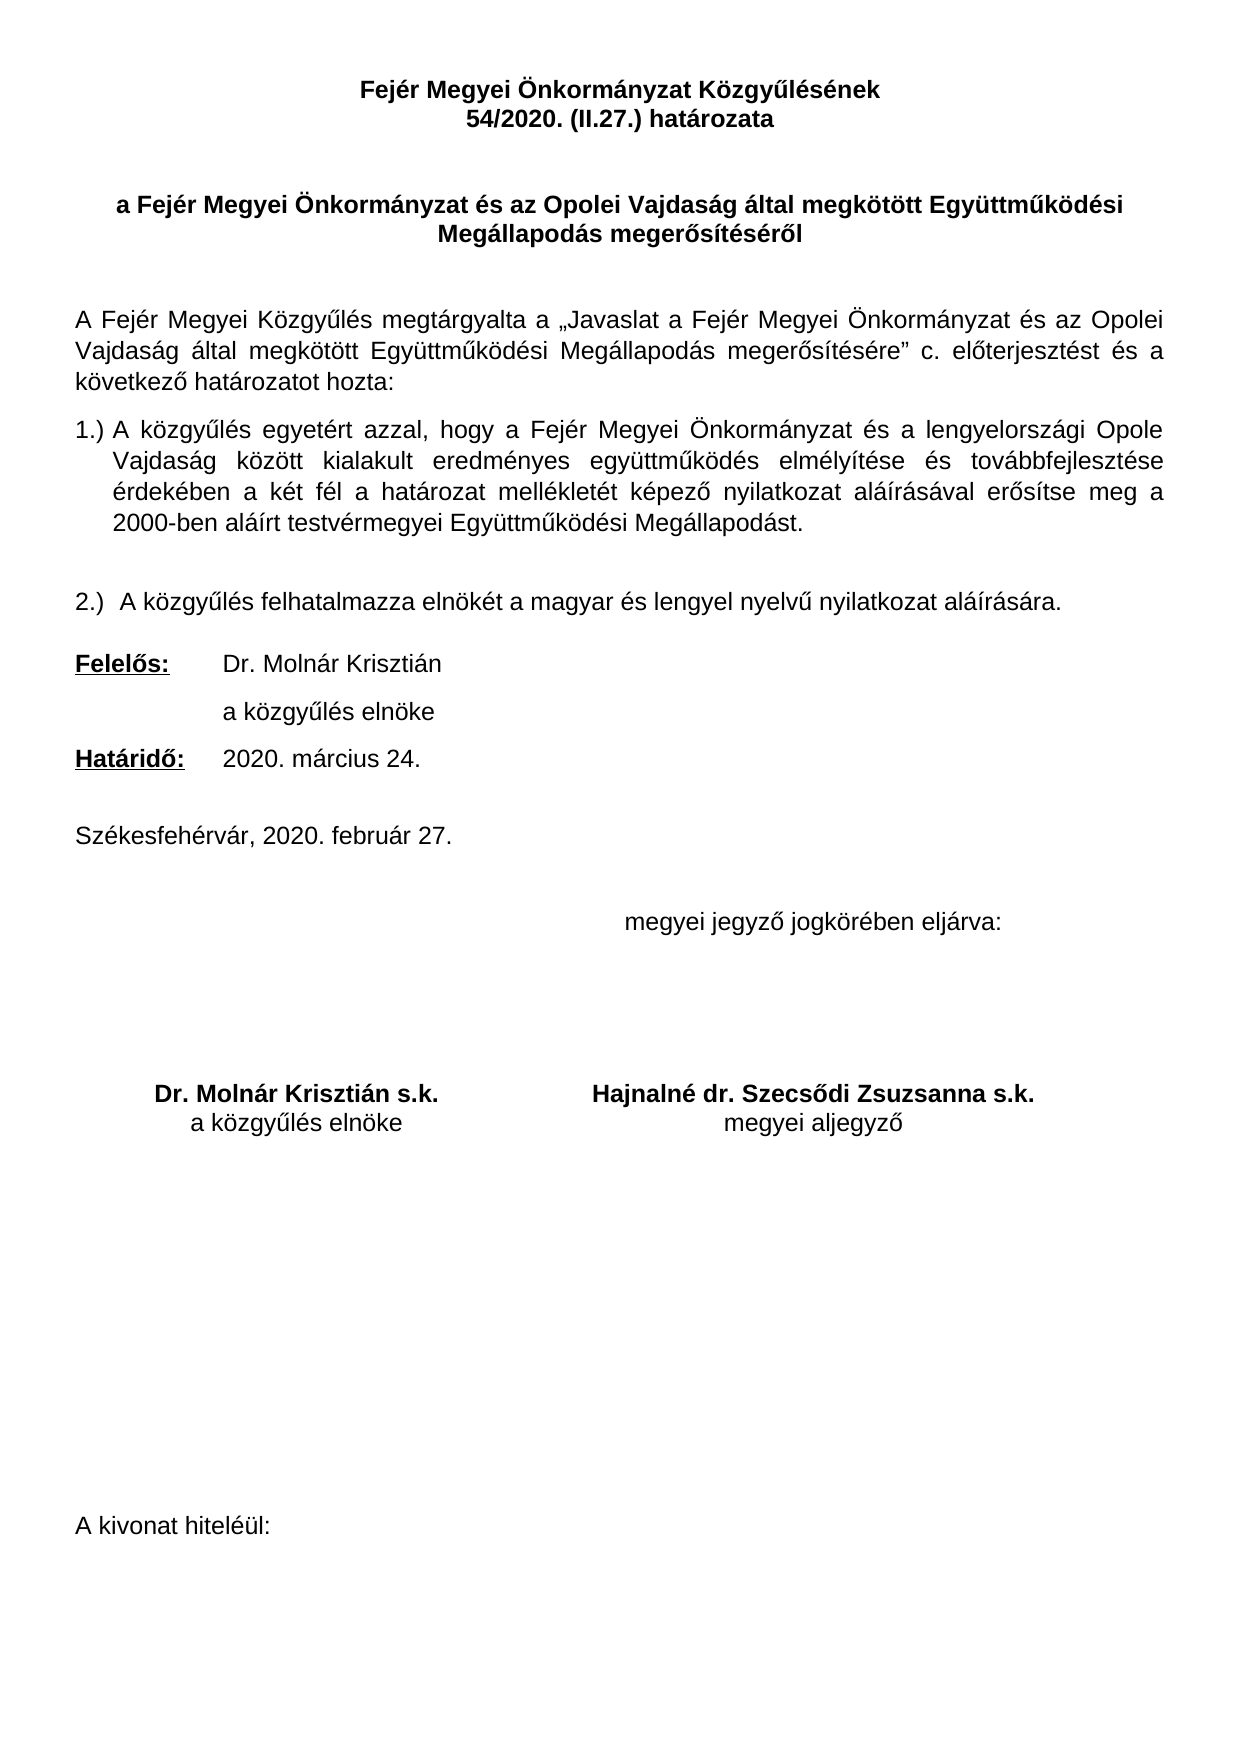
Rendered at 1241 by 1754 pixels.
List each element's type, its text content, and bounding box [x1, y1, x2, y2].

list A közgyűlés egyetért azzal, hogy a Fejér Megyei Önkormányzat és a lengyelországi Opole Vajdaság között kialakult eredményes együttműködés elmélyítése és továbbfejlesztése érdekében a két fél a határozat mellékletét képező nyilatkozat aláírásával erősítse meg a 2000-ben aláírt testvérmegyei Együttműködési Megállapodást. [75, 415, 1165, 537]
text a Fejér Megyei Önkormányzat és az Opolei Vajdaság által megkötött Együttműködési Megállapodás megerősítéséről [75, 190, 1165, 247]
text megyei jegyző jogkörében eljárva: [75, 907, 1165, 936]
text a közgyűlés elnöke [75, 696, 1165, 725]
text A Fejér Megyei Közgyűlés megtárgyalta a „Javaslat a Fejér Megyei Önkormányzat és az Opolei Vajdaság által megkötött Együttműködési Megállapodás megerősítésére” c. előterjesztést és a következő határozatot hozta: [75, 305, 1165, 396]
text a közgyűlés elnöke megyei aljegyző [75, 1108, 1165, 1137]
text A kivonat hiteléül: [75, 1511, 1165, 1539]
text Dr. Molnár Krisztián s.k. Hajnalné dr. Szecsődi Zsuzsanna s.k. [75, 1079, 1165, 1108]
text Székesfehérvár, 2020. február 27. [75, 821, 1165, 849]
text Határidő: 2020. március 24. [75, 744, 1165, 773]
text 54/2020. (II.27.) határozata [75, 104, 1165, 132]
text Fejér Megyei Önkormányzat Közgyűlésének [75, 75, 1165, 104]
list A közgyűlés felhatalmazza elnökét a magyar és lengyel nyelvű nyilatkozat aláírására. [75, 587, 1165, 615]
text Felelős: Dr. Molnár Krisztián [75, 649, 1165, 677]
